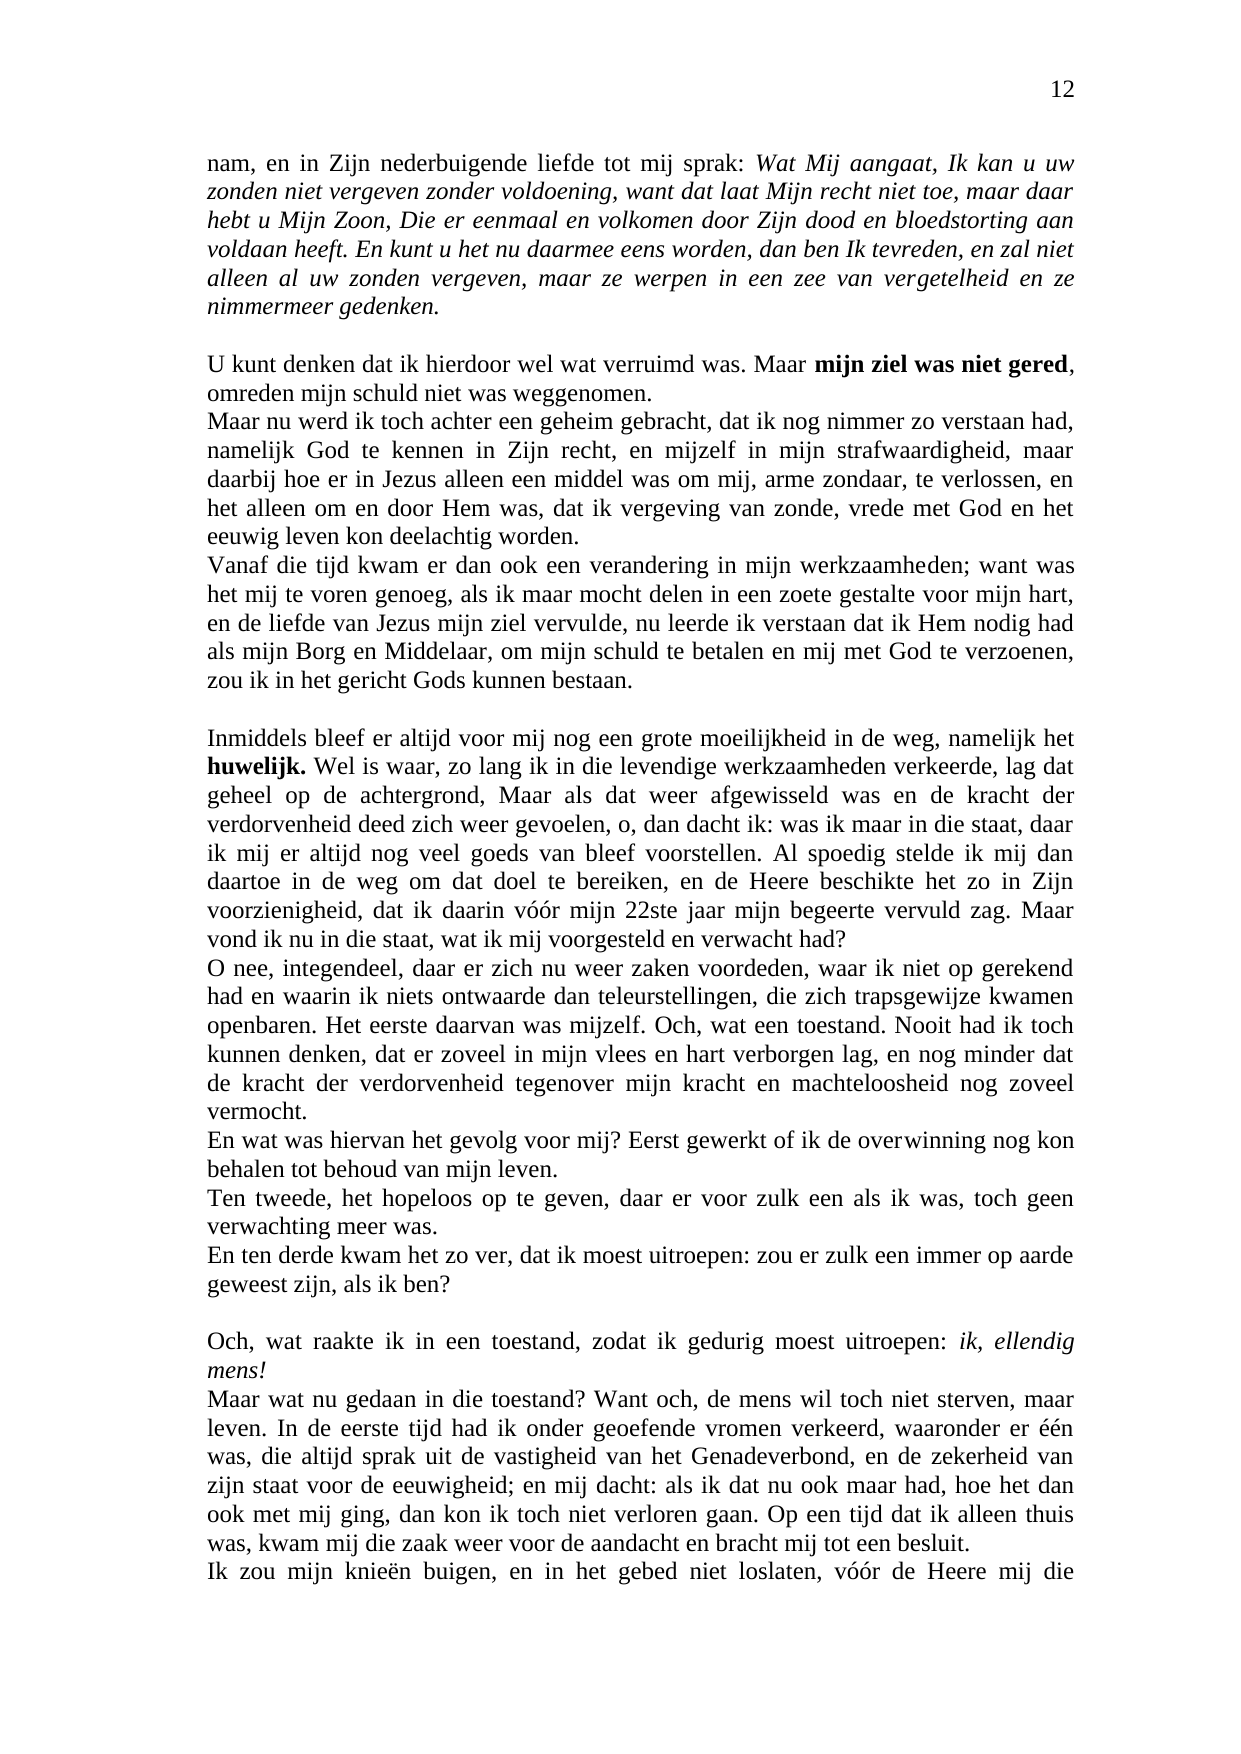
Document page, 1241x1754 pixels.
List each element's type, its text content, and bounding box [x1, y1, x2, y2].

text Ten tweede, het hopeloos op te geven, daar er voor zulk een als ik was, toch geen verwachting meer was. [207, 1183, 1075, 1240]
text Och, wat raakte ik in een toestand, zodat ik gedurig moest uitroepen: ik, ellendig mens! [207, 1326, 1075, 1384]
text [207, 148, 1075, 320]
text Maar nu werd ik toch achter een geheim gebracht, dat ik nog nimmer zo verstaan had, namelijk God te kennen in Zijn recht, en mijzelf in mijn strafwaardigheid, maar daarbij hoe er in Jezus alleen een middel was om mij, arme zondaar, te verlossen, en het alleen om en door Hem was, dat ik vergeving van zonde, vrede met God en het eeuwig leven kon deelachtig worden. [207, 406, 1075, 550]
text U kunt denken dat ik hierdoor wel wat verruimd was. Maar mijn ziel was niet gered, omreden mijn schuld niet was weggenomen. [207, 349, 1075, 406]
text En wat was hiervan het gevolg voor mij? Eerst gewerkt of ik de overwinning nog kon behalen tot behoud van mijn leven. [207, 1125, 1075, 1183]
text O nee, integendeel, daar er zich nu weer zaken voordeden, waar ik niet op gerekend had en waarin ik niets ontwaarde dan teleurstellingen, die zich trapsgewijze kwamen openbaren. Het eerste daarvan was mijzelf. Och, wat een toestand. Nooit had ik toch kunnen denken, dat er zoveel in mijn vlees en hart verborgen lag, en nog minder dat de kracht der verdorvenheid tegenover mijn kracht en machteloosheid nog zoveel vermocht. [207, 953, 1075, 1125]
text Vanaf die tijd kwam er dan ook een verandering in mijn werkzaamheden; want was het mij te voren genoeg, als ik maar mocht delen in een zoete gestalte voor mijn hart, en de liefde van Jezus mijn ziel vervulde, nu leerde ik verstaan dat ik Hem nodig had als mijn Borg en Middelaar, om mijn schuld te betalen en mij met God te verzoenen, zou ik in het gericht Gods kunnen bestaan. [207, 550, 1075, 694]
text Inmiddels bleef er altijd voor mij nog een grote moeilijkheid in de weg, namelijk het huwelijk. Wel is waar, zo lang ik in die levendige werkzaamheden verkeerde, lag dat geheel op de achtergrond, Maar als dat weer afgewisseld was en de kracht der verdorvenheid deed zich weer gevoelen, o, dan dacht ik: was ik maar in die staat, daar ik mij er altijd nog veel goeds van bleef voorstellen. Al spoedig stelde ik mij dan daartoe in de weg om dat doel te bereiken, en de Heere beschikte het zo in Zijn voorzienigheid, dat ik daarin vóór mijn 22ste jaar mijn begeerte vervuld zag. Maar vond ik nu in die staat, wat ik mij voorgesteld en verwacht had? [207, 723, 1075, 953]
text En ten derde kwam het zo ver, dat ik moest uitroepen: zou er zulk een immer op aarde geweest zijn, als ik ben? [207, 1240, 1075, 1298]
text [207, 1556, 1075, 1585]
text Maar wat nu gedaan in die toestand? Want och, de mens wil toch niet sterven, maar leven. In de eerste tijd had ik onder geoefende vromen verkeerd, waaronder er één was, die altijd sprak uit de vastigheid van het Genadeverbond, en de zekerheid van zijn staat voor de eeuwigheid; en mij dacht: als ik dat nu ook maar had, hoe het dan ook met mij ging, dan kon ik toch niet verloren gaan. Op een tijd dat ik alleen thuis was, kwam mij die zaak weer voor de aandacht en bracht mij tot een besluit. [207, 1384, 1075, 1556]
